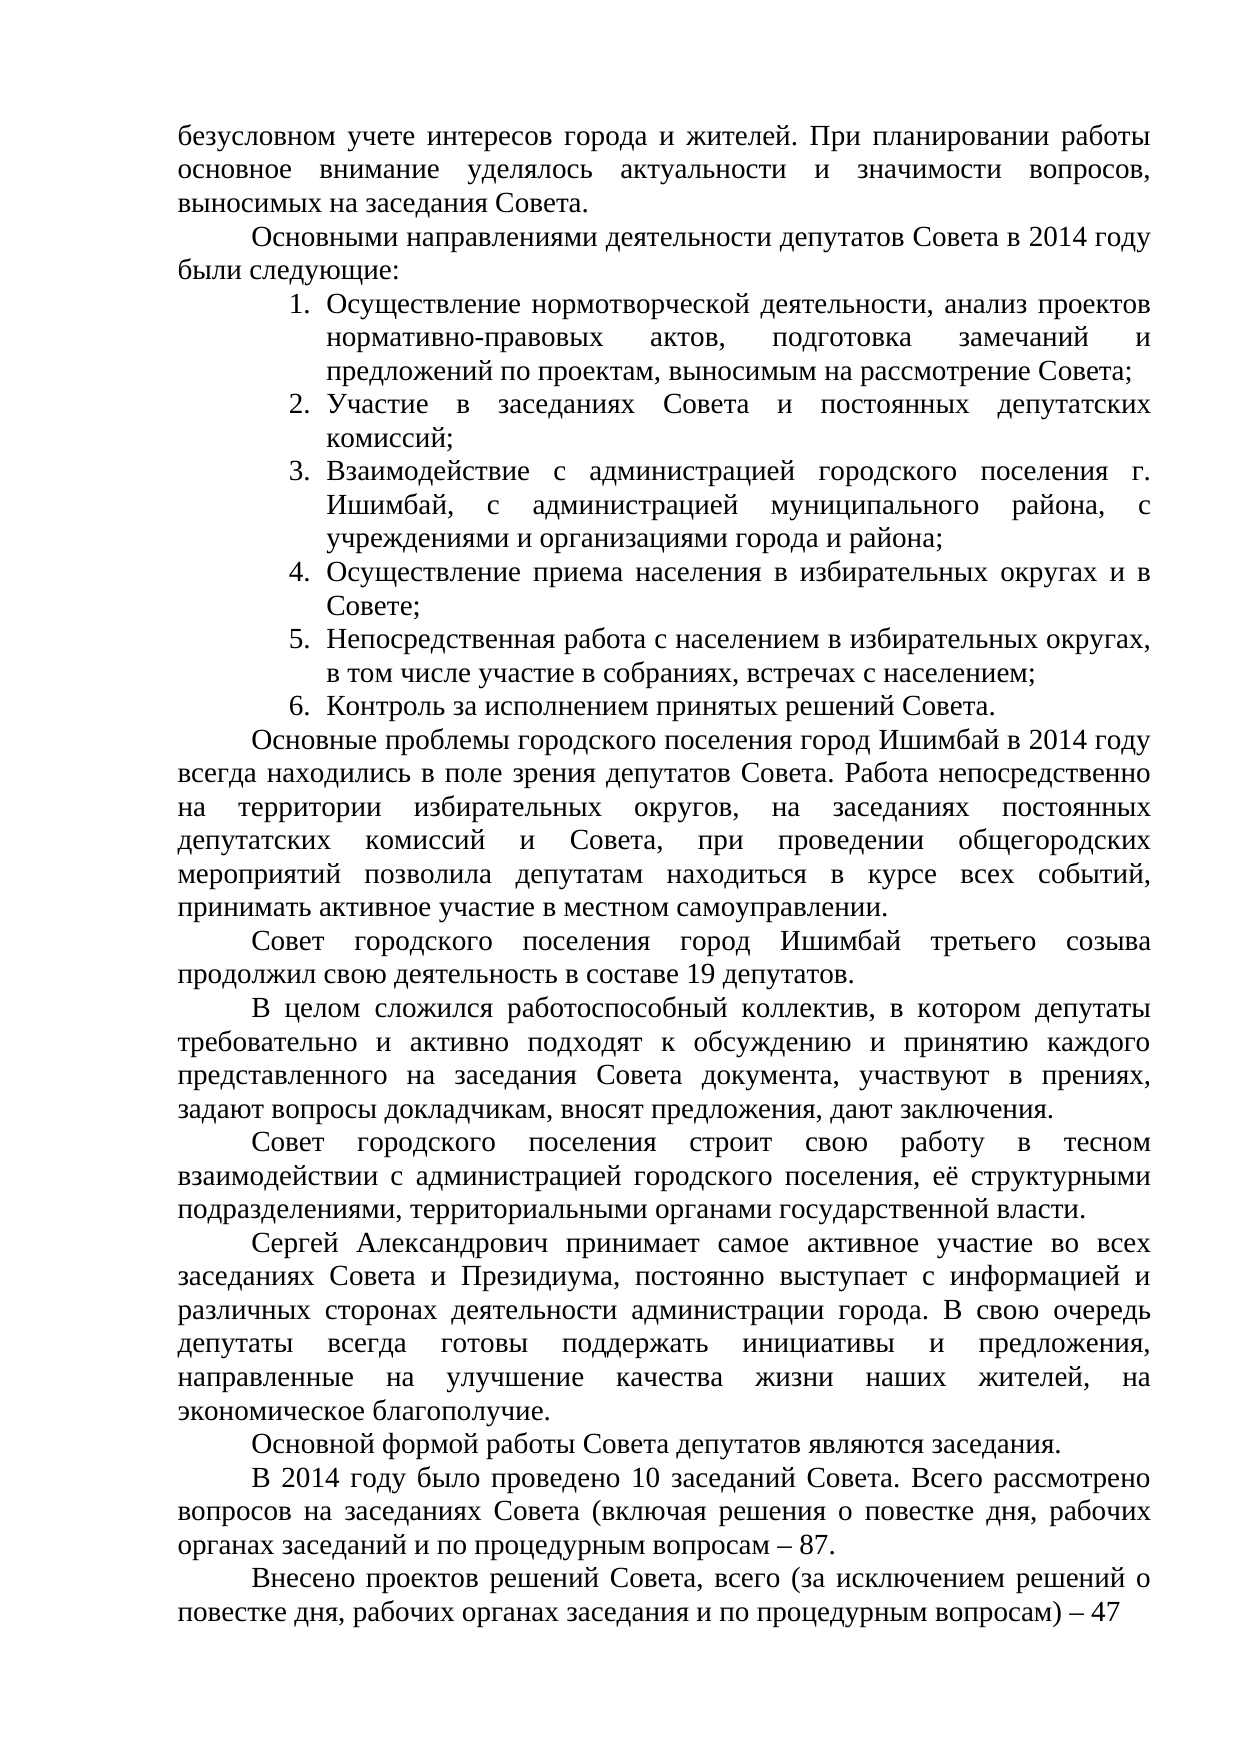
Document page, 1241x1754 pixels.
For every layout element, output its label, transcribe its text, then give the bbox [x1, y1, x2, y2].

list Сергей Александрович принимает самое активное участие во всех заседаниях Совета и Президиума, постоянно выступает с информацией и различных сторонах деятельности администрации города. В свою очередь депутаты всегда готовы поддержать инициативы и предложения, направленные на улучшение качества жизни наших жителей, на экономическое благополучие. [177, 1225, 1152, 1426]
list Взаимодействие с администрацией городского поселения г. Ишимбай, с администрацией муниципального района, с учреждениями и организациями города и района; [288, 453, 1152, 554]
list В целом сложился работоспособный коллектив, в котором депутаты требовательно и активно подходят к обсуждению и принятию каждого представленного на заседания Совета документа, участвуют в прениях, задают вопросы докладчикам, вносят предложения, дают заключения. [177, 990, 1152, 1124]
list В 2014 году было проведено 10 заседаний Совета. Всего рассмотрено вопросов на заседаниях Совета (включая решения о повестке дня, рабочих органах заседаний и по процедурным вопросам – 87. [177, 1460, 1152, 1560]
list Совет городского поселения город Ишимбай третьего созыва продолжил свою деятельность в составе 19 депутатов. [177, 923, 1152, 990]
list Участие в заседаниях Совета и постоянных депутатских комиссий; [288, 386, 1152, 453]
list Основные проблемы городского поселения город Ишимбай в 2014 году всегда находились в поле зрения депутатов Совета. Работа непосредственно на территории избирательных округов, на заседаниях постоянных депутатских комиссий и Совета, при проведении общегородских мероприятий позволила депутатам находиться в курсе всех событий, принимать активное участие в местном самоуправлении. [177, 722, 1152, 923]
list Контроль за исполнением принятых решений Совета. [288, 688, 1152, 722]
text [177, 118, 1152, 219]
list Совет городского поселения строит свою работу в тесном взаимодействии с администрацией городского поселения, её структурными подразделениями, территориальными органами государственной власти. [177, 1124, 1152, 1225]
list Непосредственная работа с населением в избирательных округах, в том числе участие в собраниях, встречах с населением; [288, 621, 1152, 688]
list Осуществление нормотворческой деятельности, анализ проектов нормативно-правовых актов, подготовка замечаний и предложений по проектам, выносимым на рассмотрение Совета; [288, 286, 1152, 386]
list Внесено проектов решений Совета, всего (за исключением решений о повестке дня, рабочих органах заседания и по процедурным вопросам) – 47 [177, 1560, 1152, 1627]
list Основной формой работы Совета депутатов являются заседания. [177, 1426, 1152, 1460]
text Основными направлениями деятельности депутатов Совета в 2014 году были следующие: [177, 219, 1152, 286]
list Осуществление приема населения в избирательных округах и в Совете; [288, 554, 1152, 621]
